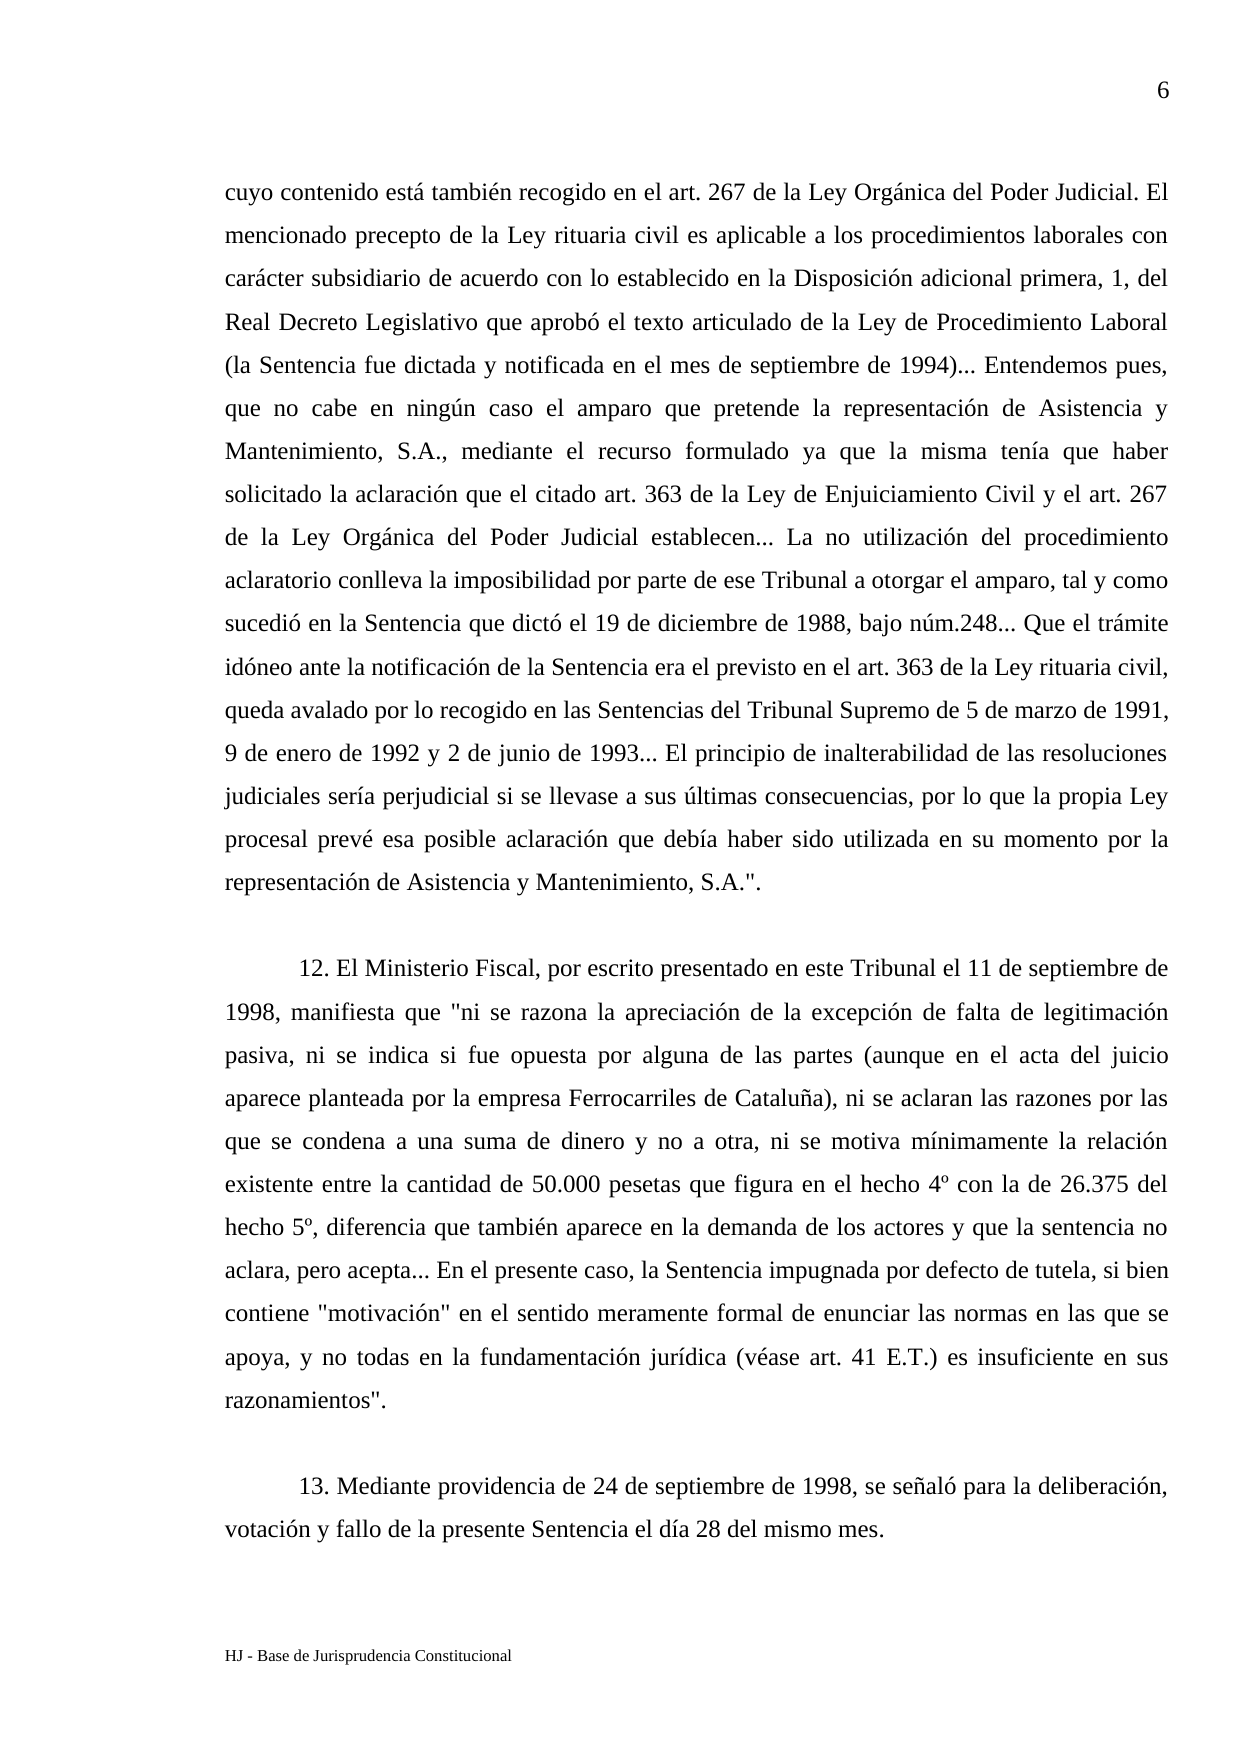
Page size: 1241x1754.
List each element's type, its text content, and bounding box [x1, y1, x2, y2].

text 13. Mediante providencia de 24 de septiembre de 1998, se señaló para la deliberación, votación y fallo de la presente Sentencia el día 28 del mismo mes. [224, 1471, 1169, 1543]
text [224, 177, 1169, 896]
text 12. El Ministerio Fiscal, por escrito presentado en este Tribunal el 11 de septiembre de 1998, manifiesta que "ni se razona la apreciación de la excepción de falta de legitimación pasiva, ni se indica si fue opuesta por alguna de las partes (aunque en el acta del juicio aparece planteada por la empresa Ferrocarriles de Cataluña), ni se aclaran las razones por las que se condena a una suma de dinero y no a otra, ni se motiva mínimamente la relación existente entre la cantidad de 50.000 pesetas que figura en el hecho 4º con la de 26.375 del hecho 5º, diferencia que también aparece en la demanda de los actores y que la sentencia no aclara, pero acepta... En el presente caso, la Sentencia impugnada por defecto de tutela, si bien contiene "motivación" en el sentido meramente formal de enunciar las normas en las que se apoya, y no todas en la fundamentación jurídica (véase art. 41 E.T.) es insuficiente en sus razonamientos". [224, 953, 1169, 1413]
